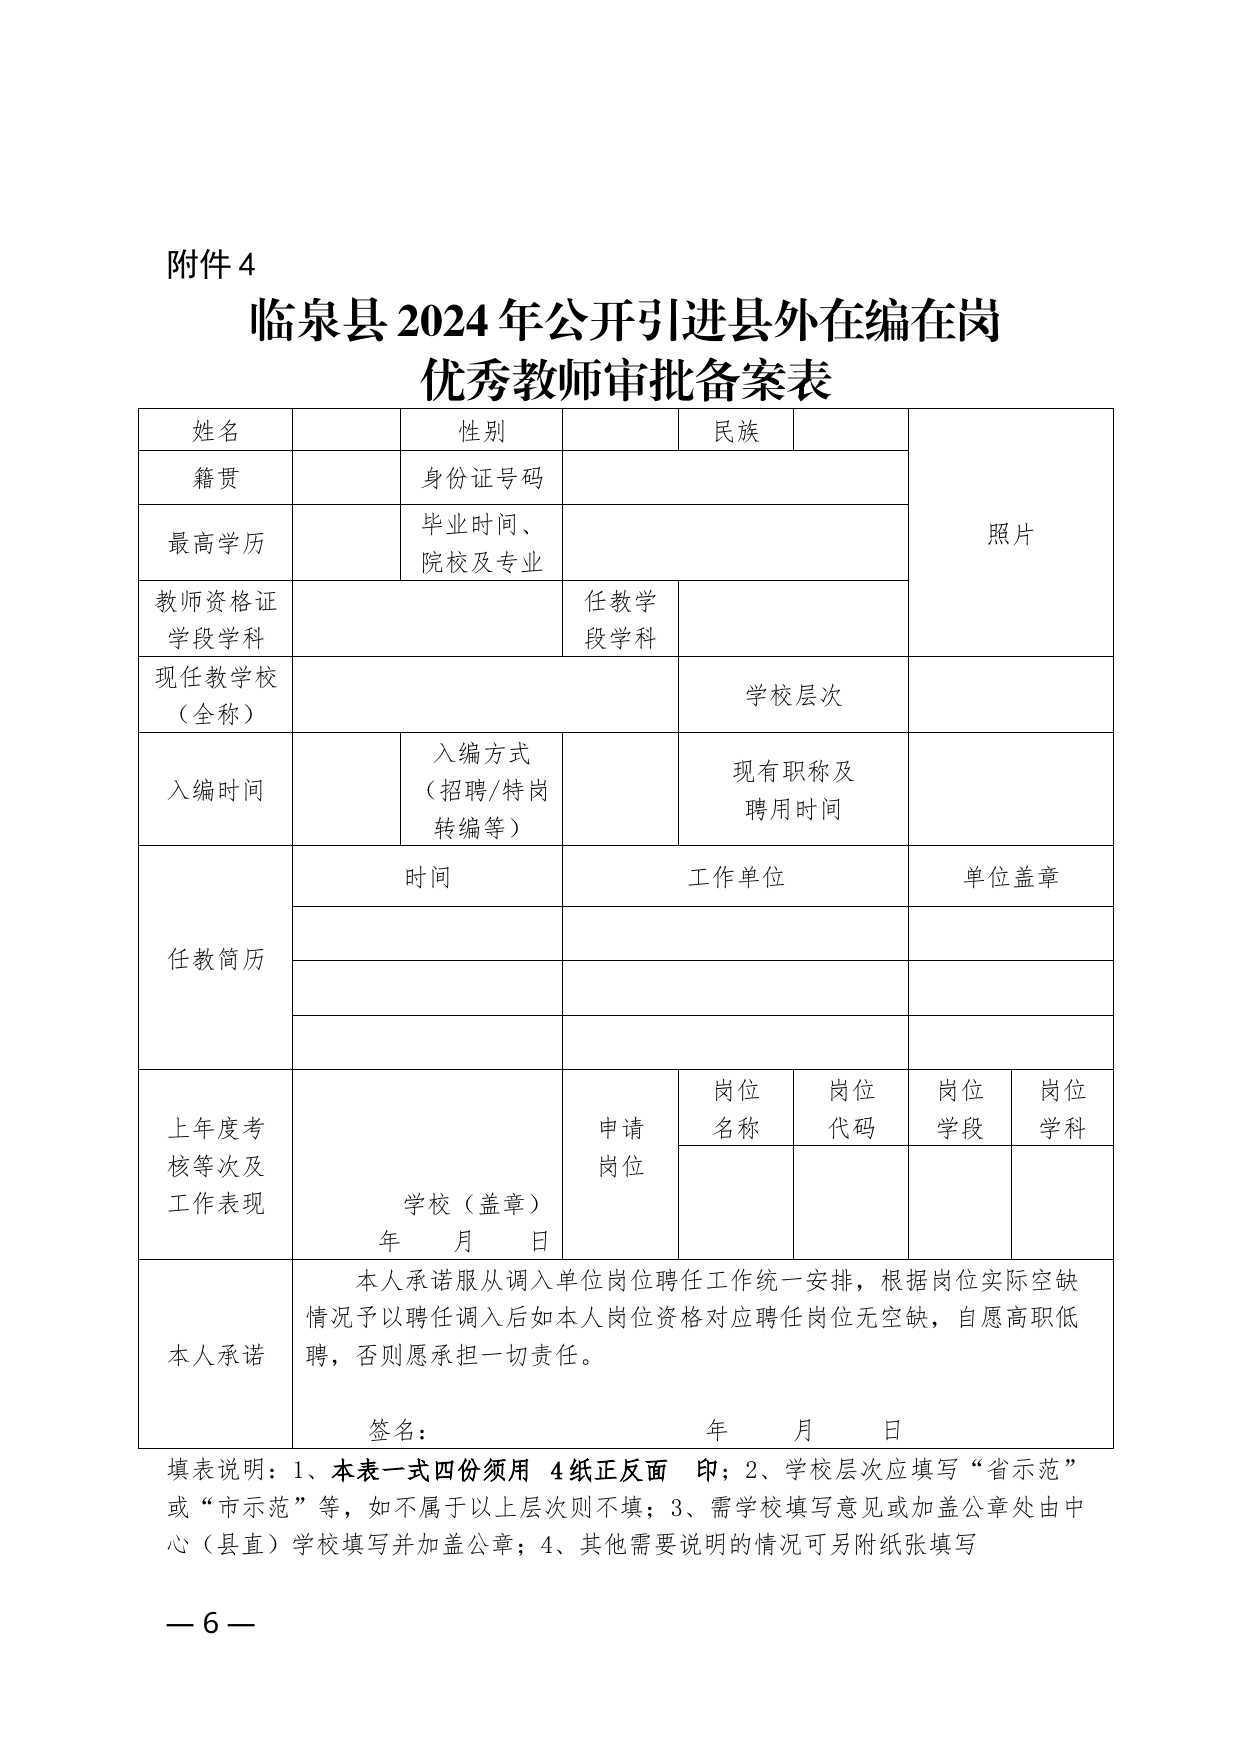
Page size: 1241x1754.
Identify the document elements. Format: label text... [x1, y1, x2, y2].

table_cell 籍贯 [139, 451, 292, 503]
table_cell 入编方式 （招聘/特岗转编等） [401, 733, 562, 845]
table_cell [679, 1146, 793, 1259]
table_header 姓名 [139, 409, 292, 449]
table_header [293, 409, 400, 449]
table_cell [293, 1016, 562, 1069]
table_cell 岗位 学段 [909, 1070, 1011, 1145]
table_cell 任教学段学科 [563, 581, 678, 656]
table_cell [563, 907, 908, 960]
table_cell 工作单位 [563, 846, 908, 906]
table_cell 学校（盖章） 年 月 日 [293, 1070, 562, 1259]
table_header 照片 [909, 409, 1113, 656]
table_cell 学校层次 [679, 657, 908, 732]
table_cell 单位盖章 [909, 846, 1113, 906]
table_cell [563, 1016, 908, 1069]
table_cell 现任教学校（全称） [139, 657, 292, 732]
table_cell [293, 907, 562, 960]
table_cell [1012, 1146, 1113, 1259]
table_header 性别 [401, 409, 562, 449]
table_cell [293, 505, 400, 579]
text 附件4 [165, 228, 1087, 288]
table_cell 时间 [293, 846, 562, 906]
table_cell 最高学历 [139, 505, 292, 579]
table_cell 申请 岗位 [563, 1070, 678, 1259]
table_cell [563, 505, 908, 579]
text 临泉县2024年公开引进县外在编在岗 [165, 288, 1087, 348]
table_header 民族 [679, 409, 793, 449]
table_cell 本人承诺 [139, 1260, 292, 1448]
table_cell [563, 451, 908, 503]
text 填表说明：1、本表一式四份须用A4纸正反面打印；2、学校层次应填写“省示范”或“市示范”等，如不属于以上层次则不填；3、需学校填写意见或加盖公章处由中心（县直）学校填写并加盖公章；4、其他需要说明的情况可另附纸张填写 [165, 1449, 1087, 1561]
table_cell [909, 733, 1113, 845]
table_cell 现有职称及 聘用时间 [679, 733, 908, 845]
table_cell 入编时间 [139, 733, 292, 845]
table_cell [679, 581, 908, 656]
table_cell [293, 657, 678, 732]
table_cell 本人承诺服从调入单位岗位聘任工作统一安排，根据岗位实际空缺情况予以聘任调入后如本人岗位资格对应聘任岗位无空缺，自愿高职低聘，否则愿承担一切责任。 签名： 年 月 日 [293, 1260, 1113, 1448]
table_header [563, 409, 678, 449]
table_cell 教师资格证学段学科 [139, 581, 292, 656]
table_cell [909, 1146, 1011, 1259]
table_cell 身份证号码 [401, 451, 562, 503]
table_cell 上年度考 核等次及 工作表现 [139, 1070, 292, 1259]
table_cell [909, 907, 1113, 960]
table_cell 岗位 学科 [1012, 1070, 1113, 1145]
table_cell 岗位 代码 [794, 1070, 908, 1145]
table_cell [563, 733, 678, 845]
table_cell [794, 1146, 908, 1259]
table_cell [293, 451, 400, 503]
table_cell [563, 961, 908, 1015]
text 优秀教师审批备案表 [165, 348, 1087, 408]
table_cell [909, 1016, 1113, 1069]
table_cell 任教简历 [139, 846, 292, 1069]
table_cell [909, 961, 1113, 1015]
table_cell [293, 581, 562, 656]
table_cell [909, 657, 1113, 732]
table_header [794, 409, 908, 449]
table_cell [293, 961, 562, 1015]
table_cell 岗位 名称 [679, 1070, 793, 1145]
table_cell 毕业时间、院校及专业 [401, 505, 562, 579]
table_cell [293, 733, 400, 845]
